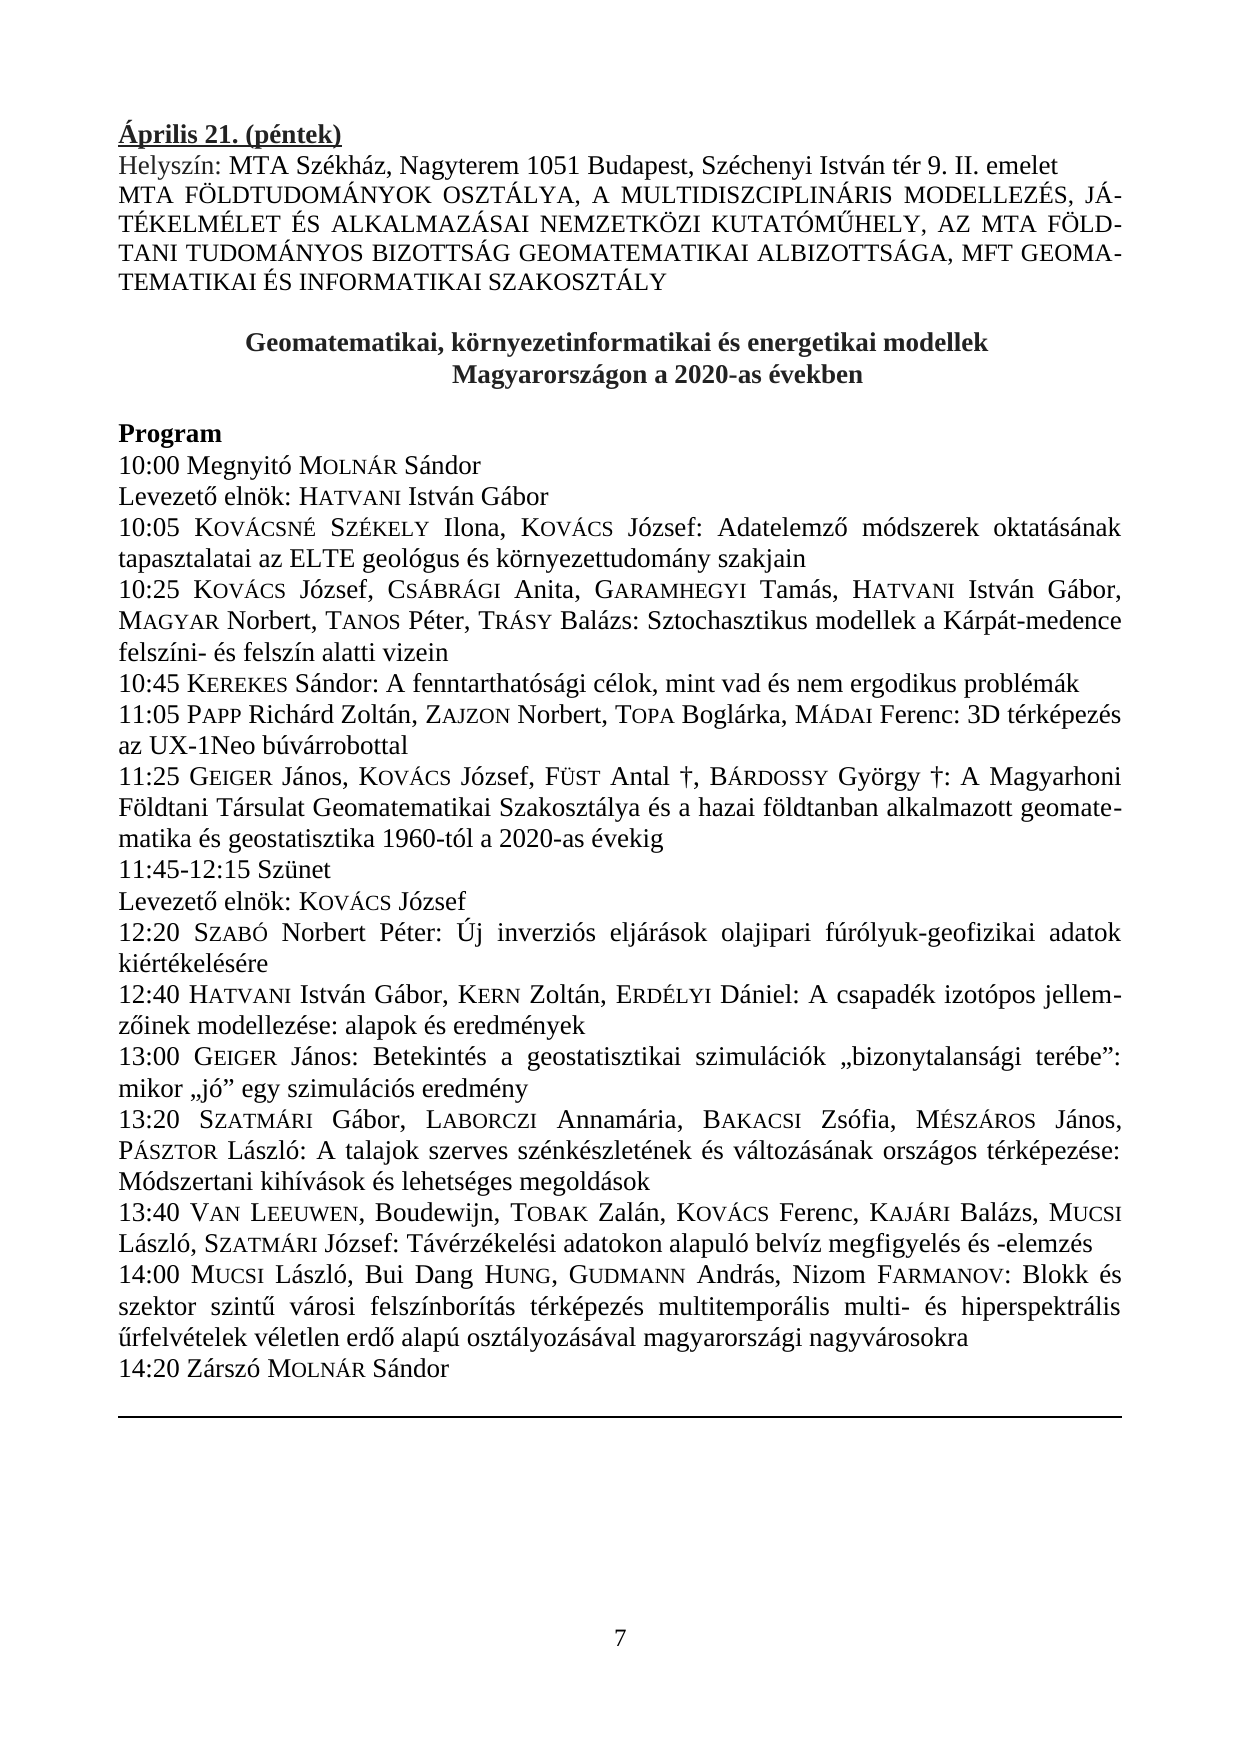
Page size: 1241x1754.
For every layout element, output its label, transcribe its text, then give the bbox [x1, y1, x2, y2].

text 11:05 Papp Richárd Zoltán, Zajzon Norbert, Topa Boglárka, Mádai Ferenc: 3D térképezés az UX-1Neo búvárrobottal [118, 698, 1122, 760]
text 10:05 Kovácsné Székely Ilona, Kovács József: Adatelemző módszerek oktatásának tapasztalatai az ELTE geológus és környezettudomány szakjain [118, 511, 1122, 573]
text Helyszín: MTA Székház, Nagyterem 1051 Budapest, Széchenyi István tér 9. II. emelet [118, 149, 1122, 180]
text Program [118, 418, 1122, 449]
text 10:45 Kerekes Sándor: A fenntarthatósági célok, mint vad és nem ergodikus problémák [118, 667, 1122, 698]
text Levezető elnök: Hatvani István Gábor [118, 480, 1122, 511]
text 12:40 Hatvani István Gábor, Kern Zoltán, Erdélyi Dániel: A csapadék izotópos jellemzőinek modellezése: alapok és eredmények [118, 978, 1122, 1041]
text 14:00 Mucsi László, Bui Dang Hung, Gudmann András, Nizom Farmanov: Blokk és szektor szintű városi felszínborítás térképezés multitemporális multi- és hiperspektrális űrfelvételek véletlen erdő alapú osztályozásával magyarországi nagyvárosokra [118, 1258, 1122, 1352]
text 13:20 Szatmári Gábor, Laborczi Annamária, Bakacsi Zsófia, Mészáros János, Pásztor László: A talajok szerves szénkészletének és változásának országos térképezése: Módszertani kihívások és lehetséges megoldások [118, 1103, 1122, 1196]
text 10:25 Kovács József, Csábrági Anita, Garamhegyi Tamás, Hatvani István Gábor, Magyar Norbert, Tanos Péter, Trásy Balázs: Sztochasztikus modellek a Kárpát-medence felszíni- és felszín alatti vizein [118, 573, 1122, 667]
subtitle Geomatematikai, környezetinformatikai és energetikai modellek Magyarországon a 2020-as években [118, 327, 1122, 389]
text 12:20 Szabó Norbert Péter: Új inverziós eljárások olajipari fúrólyuk-geofizikai adatok kiértékelésére [118, 916, 1122, 978]
text Levezető elnök: Kovács József [118, 885, 1122, 916]
text 10:00 Megnyitó Molnár Sándor [118, 449, 1122, 480]
text 11:25 Geiger János, Kovács József, Füst Antal †, Bárdossy György †: A Magyarhoni Földtani Társulat Geomatematikai Szakosztálya és a hazai földtanban alkalmazott geomatematika és geostatisztika 1960-tól a 2020-as évekig [118, 760, 1122, 854]
text 11:45-12:15 Szünet [118, 854, 1122, 885]
text 13:40 Van Leeuwen, Boudewijn, Tobak Zalán, Kovács Ferenc, Kajári Balázs, Mucsi László, Szatmári József: Távérzékelési adatokon alapuló belvíz megfigyelés és -elemzés [118, 1196, 1122, 1258]
text Április 21. (péntek) [118, 118, 1122, 149]
text 14:20 Zárszó Molnár Sándor [118, 1352, 1122, 1383]
text 13:00 Geiger János: Betekintés a geostatisztikai szimulációk „bizonytalansági terébe”: mikor „jó” egy szimulációs eredmény [118, 1041, 1122, 1103]
text MTA FÖLDTUDOMÁNYOK OSZTÁLYA, A MULTIDISZCIPLINÁRIS MODELLEZÉS, JÁTÉKELMÉLET ÉS ALKALMAZÁSAI NEMZETKÖZI KUTATÓMŰHELY, AZ MTA FÖLDTANI TUDOMÁNYOS BIZOTTSÁG GEOMATEMATIKAI ALBIZOTTSÁGA, MFT GEOMATEMATIKAI ÉS INFORMATIKAI SZAKOSZTÁLY [118, 180, 1122, 295]
